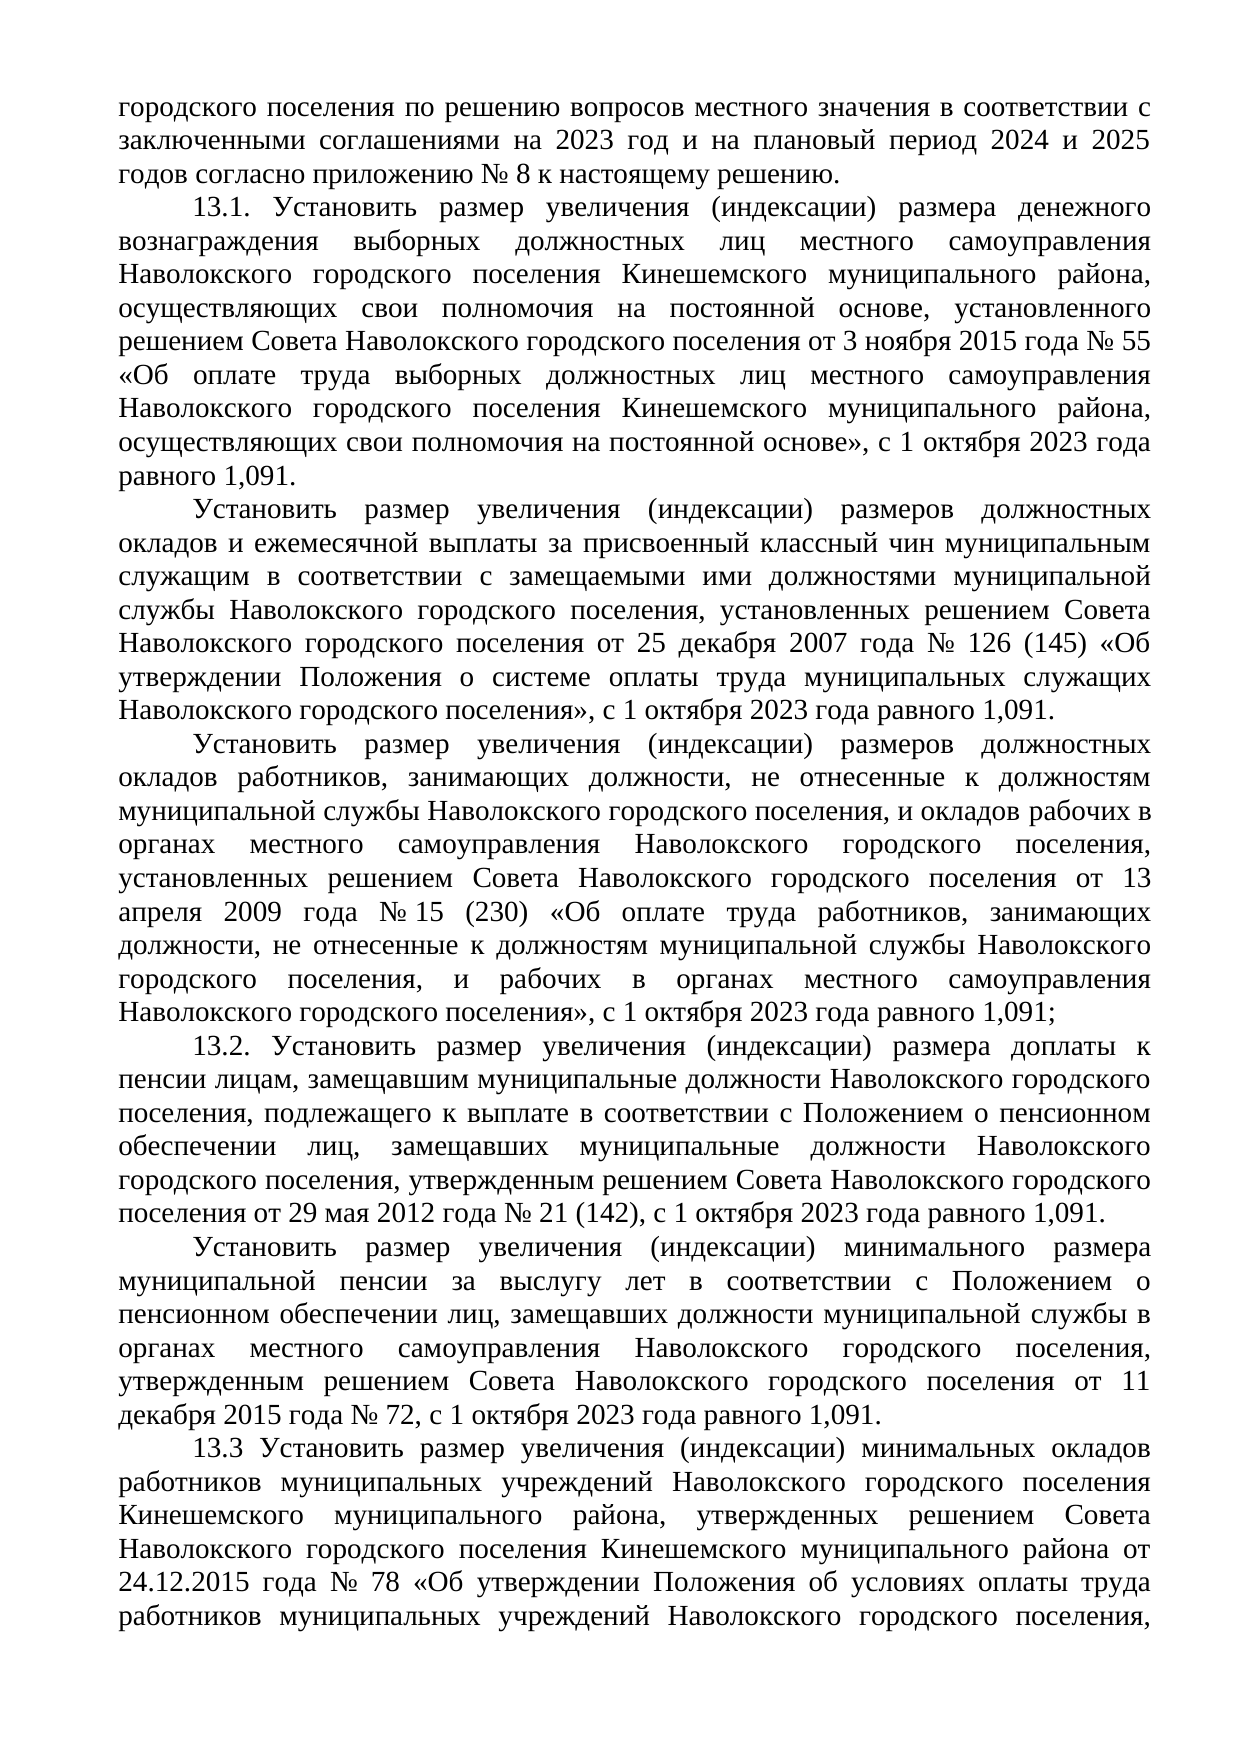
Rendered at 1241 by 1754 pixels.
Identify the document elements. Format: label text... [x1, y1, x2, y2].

text Установить размер увеличения (индексации) размеров должностных окладов работников, занимающих должности, не отнесенные к должностям муниципальной службы Наволокского городского поселения, и окладов рабочих в органах местного самоуправления Наволокского городского поселения, установленных решением Совета Наволокского городского поселения от 13 апреля 2009 года № 15 (230) «Об оплате труда работников, занимающих должности, не отнесенные к должностям муниципальной службы Наволокского городского поселения, и рабочих в органах местного самоуправления Наволокского городского поселения», с 1 октября 2023 года равного 1,091; [118, 726, 1152, 1028]
text Установить размер увеличения (индексации) минимального размера муниципальной пенсии за выслугу лет в соответствии с Положением о пенсионном обеспечении лиц, замещавших должности муниципальной службы в органах местного самоуправления Наволокского городского поселения, утвержденным решением Совета Наволокского городского поселения от 11 декабря 2015 года № 72, с 1 октября 2023 года равного 1,091. [118, 1229, 1152, 1430]
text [118, 1430, 1152, 1632]
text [118, 89, 1152, 189]
text 13.1. Установить размер увеличения (индексации) размера денежного вознаграждения выборных должностных лиц местного самоуправления Наволокского городского поселения Кинешемского муниципального района, осуществляющих свои полномочия на постоянной основе, установленного решением Совета Наволокского городского поселения от 3 ноября 2015 года № 55 «Об оплате труда выборных должностных лиц местного самоуправления Наволокского городского поселения Кинешемского муниципального района, осуществляющих свои полномочия на постоянной основе», с 1 октября 2023 года равного 1,091. [118, 189, 1152, 491]
text 13.2. Установить размер увеличения (индексации) размера доплаты к пенсии лицам, замещавшим муниципальные должности Наволокского городского поселения, подлежащего к выплате в соответствии с Положением о пенсионном обеспечении лиц, замещавших муниципальные должности Наволокского городского поселения, утвержденным решением Совета Наволокского городского поселения от 29 мая 2012 года № 21 (142), с 1 октября 2023 года равного 1,091. [118, 1028, 1152, 1229]
text Установить размер увеличения (индексации) размеров должностных окладов и ежемесячной выплаты за присвоенный классный чин муниципальным служащим в соответствии с замещаемыми ими должностями муниципальной службы Наволокского городского поселения, установленных решением Совета Наволокского городского поселения от 25 декабря 2007 года № 126 (145) «Об утверждении Положения о системе оплаты труда муниципальных служащих Наволокского городского поселения», с 1 октября 2023 года равного 1,091. [118, 491, 1152, 726]
